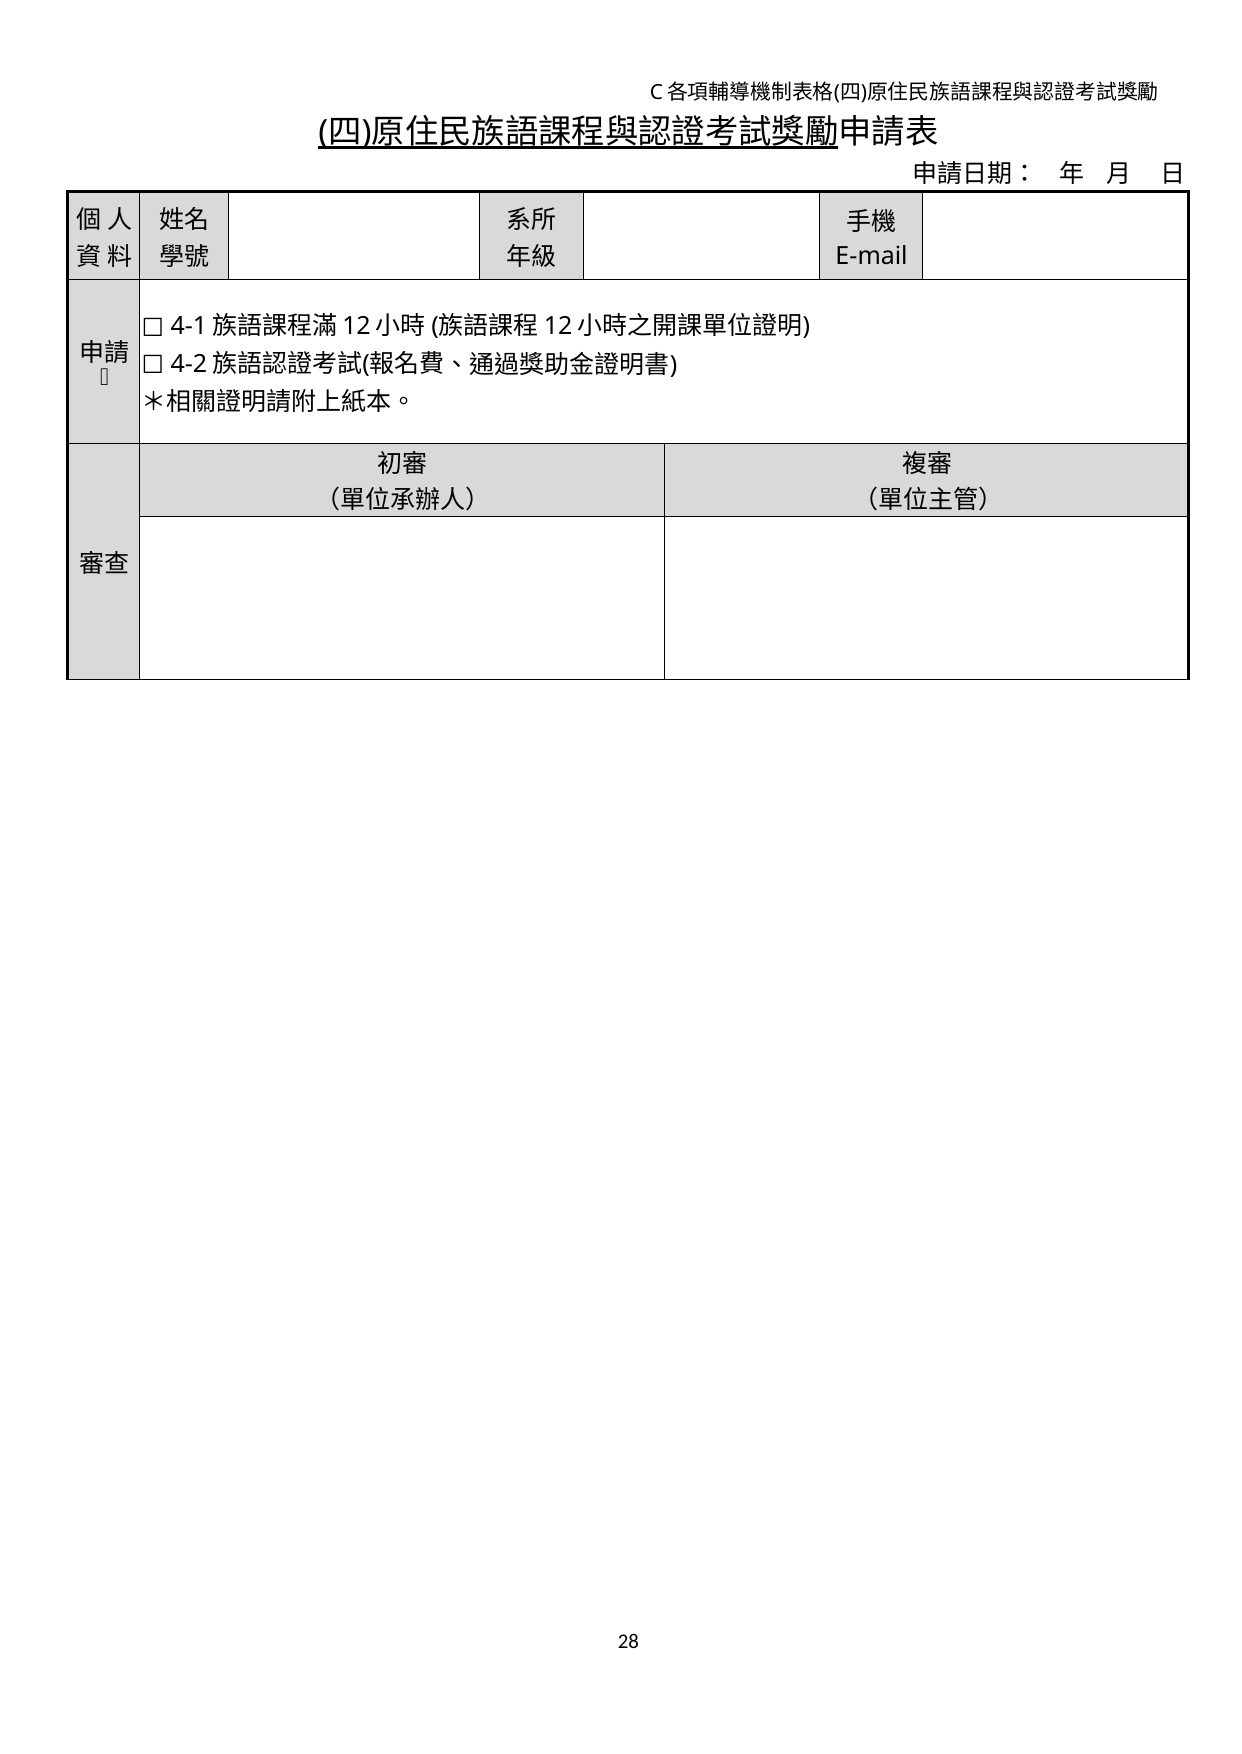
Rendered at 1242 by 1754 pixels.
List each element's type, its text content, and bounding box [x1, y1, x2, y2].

table_header 系所 年級 [480, 193, 583, 279]
table_header 個 人 資 料 [69, 193, 139, 279]
text (四)原住民族語課程與認證考試獎勵申請表 [77, 105, 1179, 154]
table_header [923, 193, 1187, 279]
table_cell [140, 517, 664, 679]
table_cell 申請 [69, 280, 139, 443]
table_header 手機 E-mail [820, 193, 922, 279]
table_header [584, 193, 819, 279]
table_cell ☐ 4-1族語課程滿12小時 (族語課程12小時之開課單位證明) ☐ 4-2族語認證考試(報名費、通過獎助金證明書) ＊相關證明請附上紙本。 [140, 280, 1187, 443]
table_cell 初審 （單位承辦人） [140, 444, 664, 516]
table_header 姓名 學號 [140, 193, 228, 279]
table_cell [665, 517, 1187, 679]
text 申請日期： 年 月 日 [77, 154, 1184, 190]
table_cell 複審 （單位主管） [665, 444, 1187, 516]
table_header [229, 193, 479, 279]
table_cell 審查 [69, 444, 139, 679]
